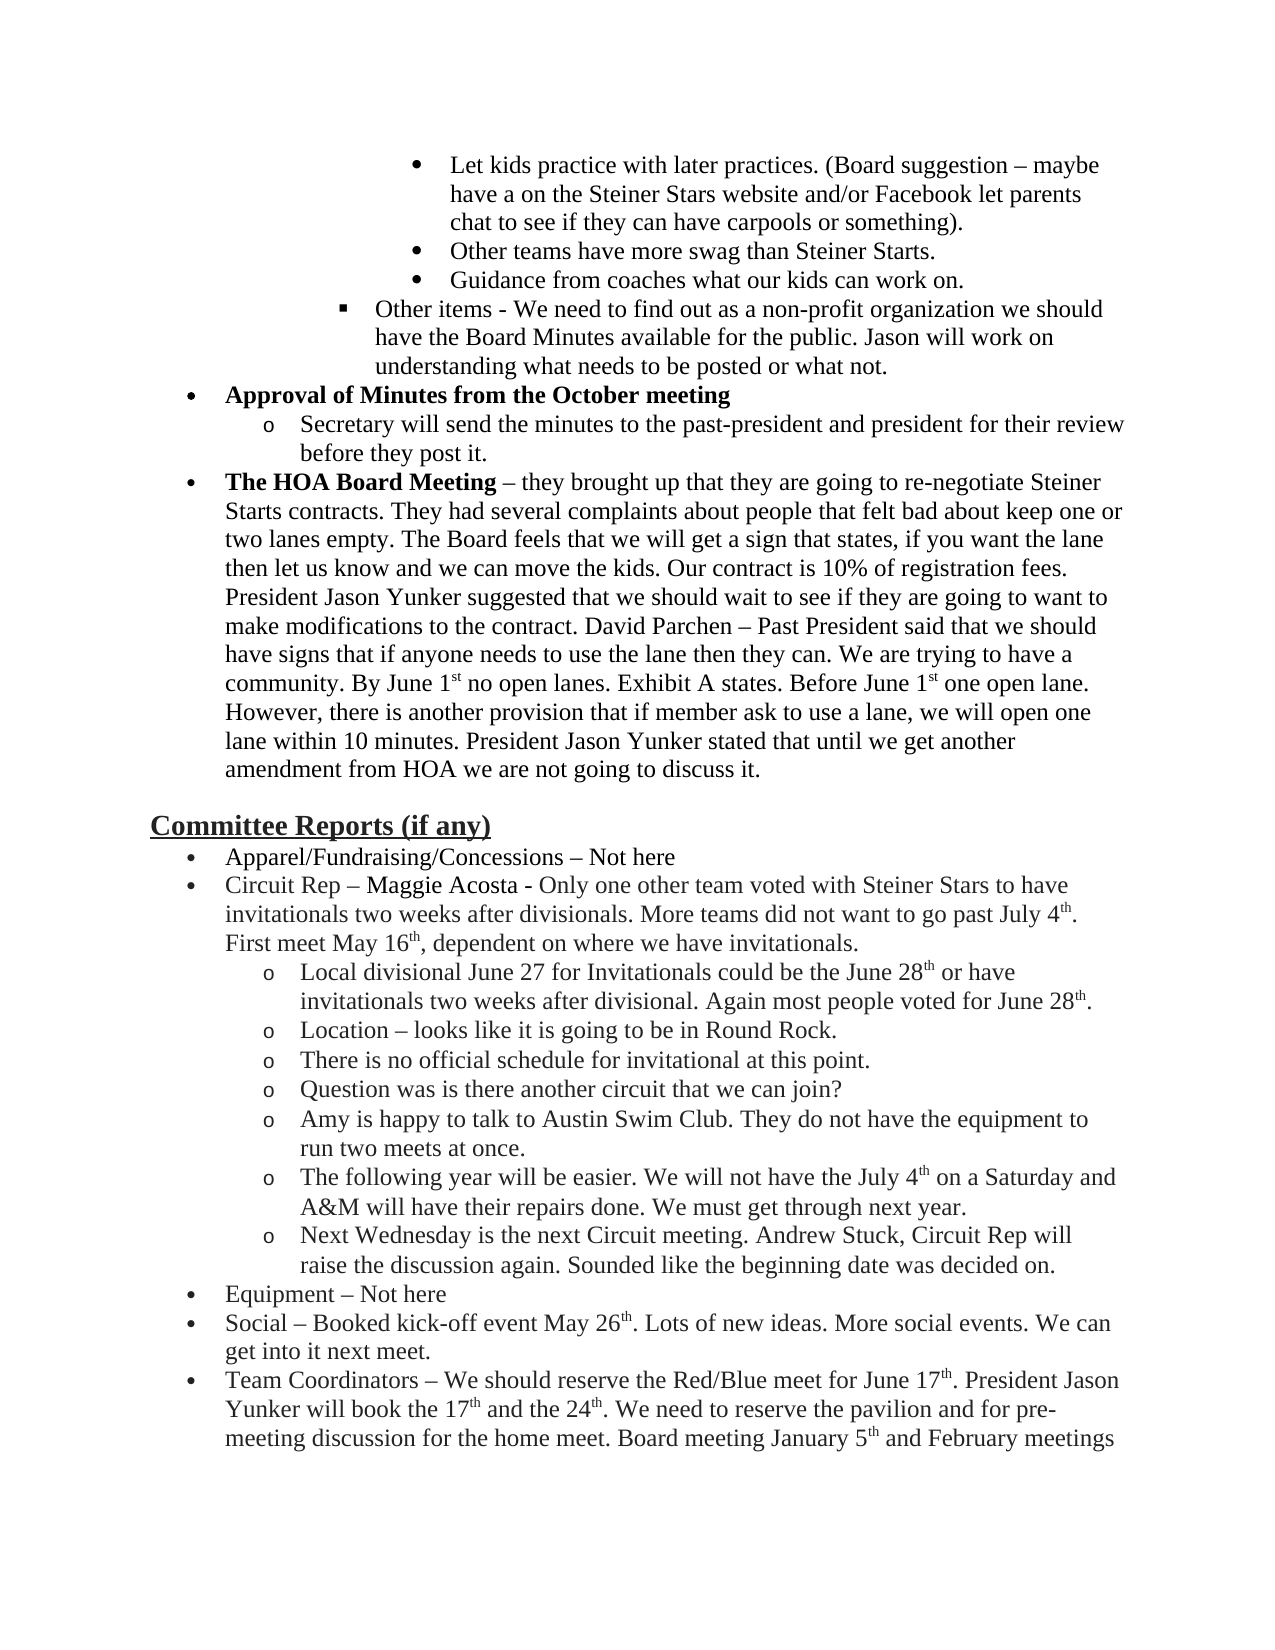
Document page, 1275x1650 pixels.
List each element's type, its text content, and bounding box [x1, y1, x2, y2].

list Secretary will send the minutes to the past-president and president for their review before they post it. [262, 409, 1125, 467]
list The HOA Board Meeting – they brought up that they are going to re-negotiate Steiner Starts contracts. They had several complaints about people that felt bad about keep one or two lanes empty. The Board feels that we will get a sign that states, if you want the lane then let us know and we can move the kids. Our contract is 10% of registration fees. President Jason Yunker suggested that we should wait to see if they are going to want to make modifications to the contract. David Parchen – Past President said that we should have signs that if anyone needs to use the lane then they can. We are trying to have a community. By June 1st no open lanes. Exhibit A states. Before June 1st one open lane. However, there is another provision that if member ask to use a lane, we will open one lane within 10 minutes. President Jason Yunker stated that until we get another amendment from HOA we are not going to discuss it. [187, 467, 1125, 783]
list Next Wednesday is the next Circuit meeting. Andrew Stuck, Circuit Rep will raise the discussion again. Sounded like the beginning date was decided on. [262, 1221, 1125, 1279]
list Let kids practice with later practices. (Board suggestion – maybe have a on the Steiner Stars website and/or Facebook let parents chat to see if they can have carpools or something). [412, 150, 1125, 236]
list Question was is there another circuit that we can join? [262, 1074, 1125, 1104]
list Equipment – Not here [187, 1279, 1125, 1308]
list Amy is happy to talk to Austin Swim Club. They do not have the equipment to run two meets at once. [262, 1104, 1125, 1162]
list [187, 1365, 1125, 1451]
list Other items - We need to find out as a non-profit organization we should have the Board Minutes available for the public. Jason will work on understanding what needs to be posted or what not. [337, 294, 1125, 380]
list Local divisional June 27 for Invitationals could be the June 28th or have invitationals two weeks after divisional. Again most people voted for June 28th. [262, 957, 1125, 1015]
list The following year will be easier. We will not have the July 4th on a Saturday and A&M will have their repairs done. We must get through next year. [262, 1162, 1125, 1221]
list There is no official schedule for invitational at this point. [262, 1045, 1125, 1074]
list Location – looks like it is going to be in Round Rock. [262, 1015, 1125, 1045]
text Committee Reports (if any) [150, 808, 1125, 842]
list Other teams have more swag than Steiner Starts. [412, 236, 1125, 265]
list Apparel/Fundraising/Concessions – Not here [187, 842, 1125, 871]
list Guidance from coaches what our kids can work on. [412, 265, 1125, 294]
list Circuit Rep – Maggie Acosta - Only one other team voted with Steiner Stars to have invitationals two weeks after divisionals. More teams did not want to go past July 4th. First meet May 16th, dependent on where we have invitationals. [187, 871, 1125, 957]
list Social – Booked kick-off event May 26th. Lots of new ideas. More social events. We can get into it next meet. [187, 1308, 1125, 1365]
list Approval of Minutes from the October meeting [187, 380, 1125, 409]
